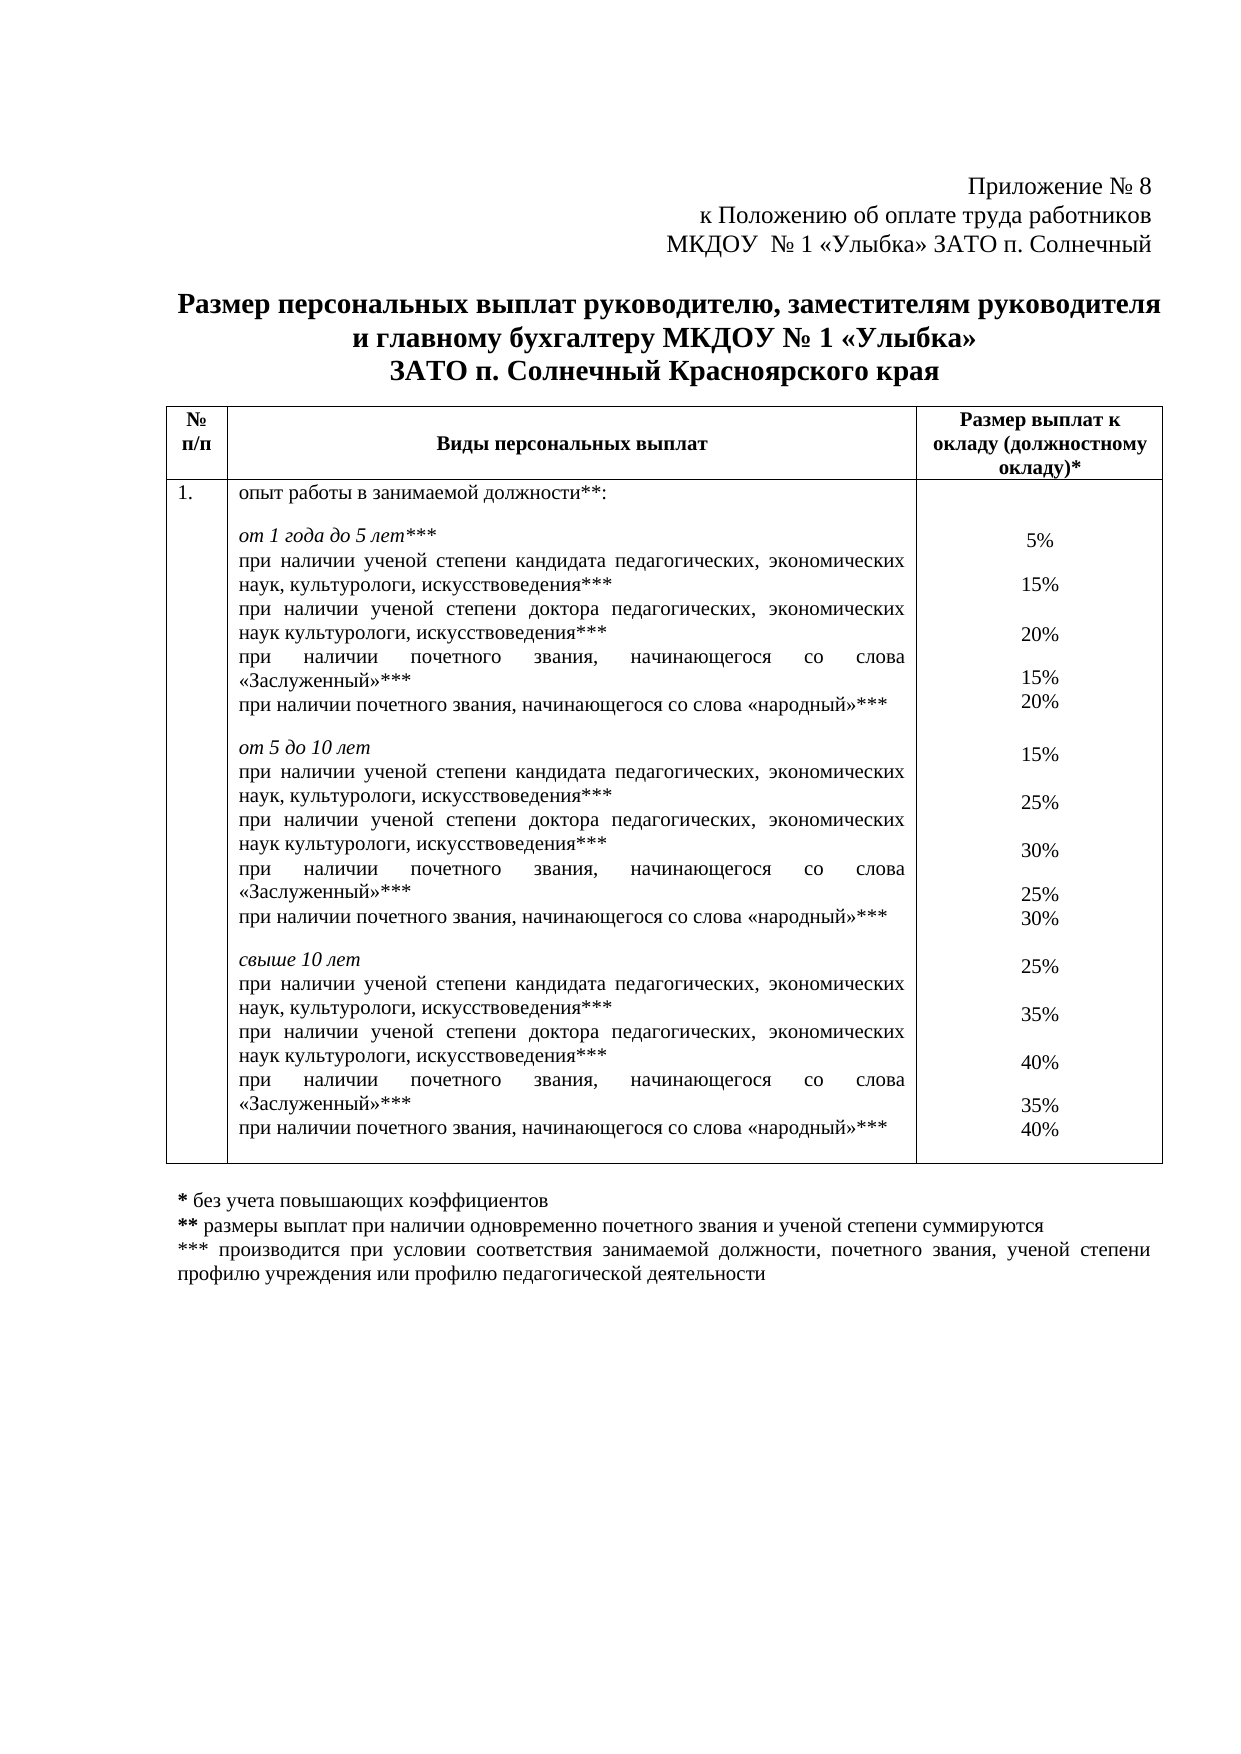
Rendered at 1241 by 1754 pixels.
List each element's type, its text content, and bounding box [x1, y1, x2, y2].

text и главному бухгалтеру МКДОУ № 1 «Улыбка» [177, 320, 1152, 353]
text к Положению об оплате труда работников [177, 200, 1152, 229]
table_header Виды персональных выплат [228, 407, 916, 479]
text ** размеры выплат при наличии одновременно почетного звания и ученой степени суммируются [177, 1212, 1152, 1237]
text ЗАТО п. Солнечный Красноярского края [177, 353, 1152, 387]
table_cell 5% 15% 20% 15% 20% 15% 25% 30% 25% 30% 25% 35% 40% 35% 40% [917, 480, 1162, 1163]
text МКДОУ № 1 «Улыбка» ЗАТО п. Солнечный [177, 229, 1152, 257]
text Размер персональных выплат руководителю, заместителям руководителя [177, 286, 1167, 320]
table_cell 1. [167, 480, 227, 1163]
table_cell опыт работы в занимаемой должности**: от 1 года до 5 лет*** при наличии ученой степени кандидата педагогических, экономических наук, культурологи, искусствоведения*** при наличии ученой степени доктора педагогических, экономических наук культурологи, искусствоведения*** при наличии почетного звания, начинающегося со слова «Заслуженный»*** при наличии почетного звания, начинающегося со слова «народный»*** от 5 до 10 лет при наличии ученой степени кандидата педагогических, экономических наук, культурологи, искусствоведения*** при наличии ученой степени доктора педагогических, экономических наук культурологи, искусствоведения*** при наличии почетного звания, начинающегося со слова «Заслуженный»*** при наличии почетного звания, начинающегося со слова «народный»*** свыше 10 лет при наличии ученой степени кандидата педагогических, экономических наук, культурологи, искусствоведения*** при наличии ученой степени доктора педагогических, экономических наук культурологи, искусствоведения*** при наличии почетного звания, начинающегося со слова «Заслуженный»*** при наличии почетного звания, начинающегося со слова «народный»*** [228, 480, 916, 1163]
text * без учета повышающих коэффициентов [177, 1188, 1152, 1212]
table_header Размер выплат к окладу (должностному окладу)* [917, 407, 1162, 479]
table_header № п/п [167, 407, 227, 479]
text Приложение № 8 [177, 171, 1152, 200]
text *** производится при условии соответствия занимаемой должности, почетного звания, ученой степени профилю учреждения или профилю педагогической деятельности [177, 1237, 1152, 1285]
